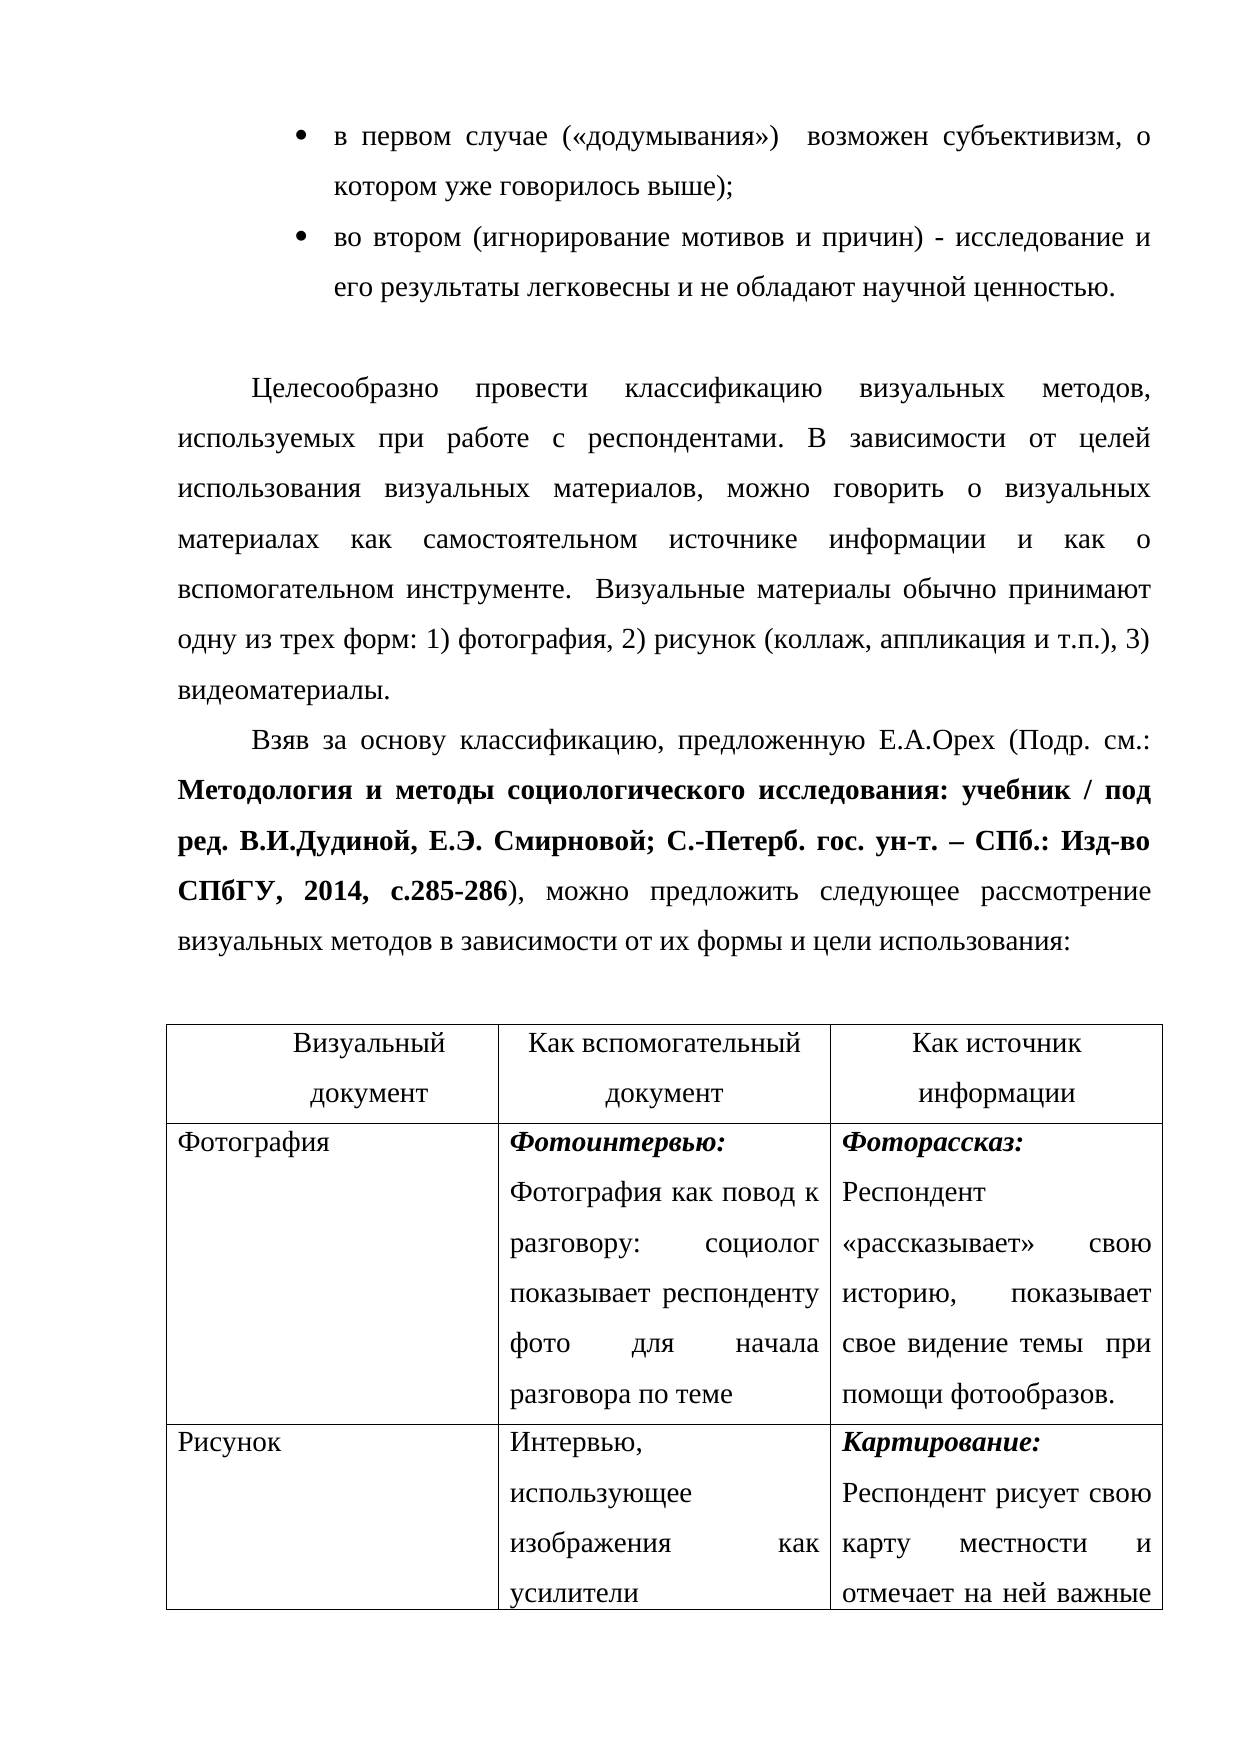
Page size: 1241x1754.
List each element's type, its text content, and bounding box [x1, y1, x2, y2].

list в первом случае («додумывания») возможен субъективизм, о котором уже говорилось выше); [296, 118, 1152, 202]
table_cell Фотография [167, 1124, 498, 1423]
table_header Как источник информации [831, 1025, 1162, 1123]
text Взяв за основу классификацию, предложенную Е.А.Орех (Подр. см.: Методология и методы социологического исследования: учебник / под ред. В.И.Дудиной, Е.Э. Смирновой; С.-Петерб. гос. ун-т. – СПб.: Изд-во СПбГУ, 2014, с.285-286), можно предложить следующее рассмотрение визуальных методов в зависимости от их формы и цели использования: [177, 722, 1152, 957]
table_header Как вспомогательный документ [499, 1025, 830, 1123]
list во втором (игнорирование мотивов и причин) - исследование и его результаты легковесны и не обладают научной ценностью. [296, 219, 1152, 303]
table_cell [831, 1425, 1162, 1609]
table_cell Фоторассказ: Респондент «рассказывает» свою историю, показывает свое видение темы при помощи фотообразов. [831, 1124, 1162, 1423]
table_cell Рисунок [167, 1425, 498, 1609]
table_cell Фотоинтервью: Фотография как повод к разговору: социолог показывает респонденту фото для начала разговора по теме [499, 1124, 830, 1423]
text Целесообразно провести классификацию визуальных методов, используемых при работе с респондентами. В зависимости от целей использования визуальных материалов, можно говорить о визуальных материалах как самостоятельном источнике информации и как о вспомогательном инструменте. Визуальные материалы обычно принимают одну из трех форм: 1) фотография, 2) рисунок (коллаж, аппликация и т.п.), 3) видеоматериалы. [177, 370, 1152, 705]
table_header Визуальный документ [167, 1025, 498, 1123]
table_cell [499, 1425, 830, 1609]
